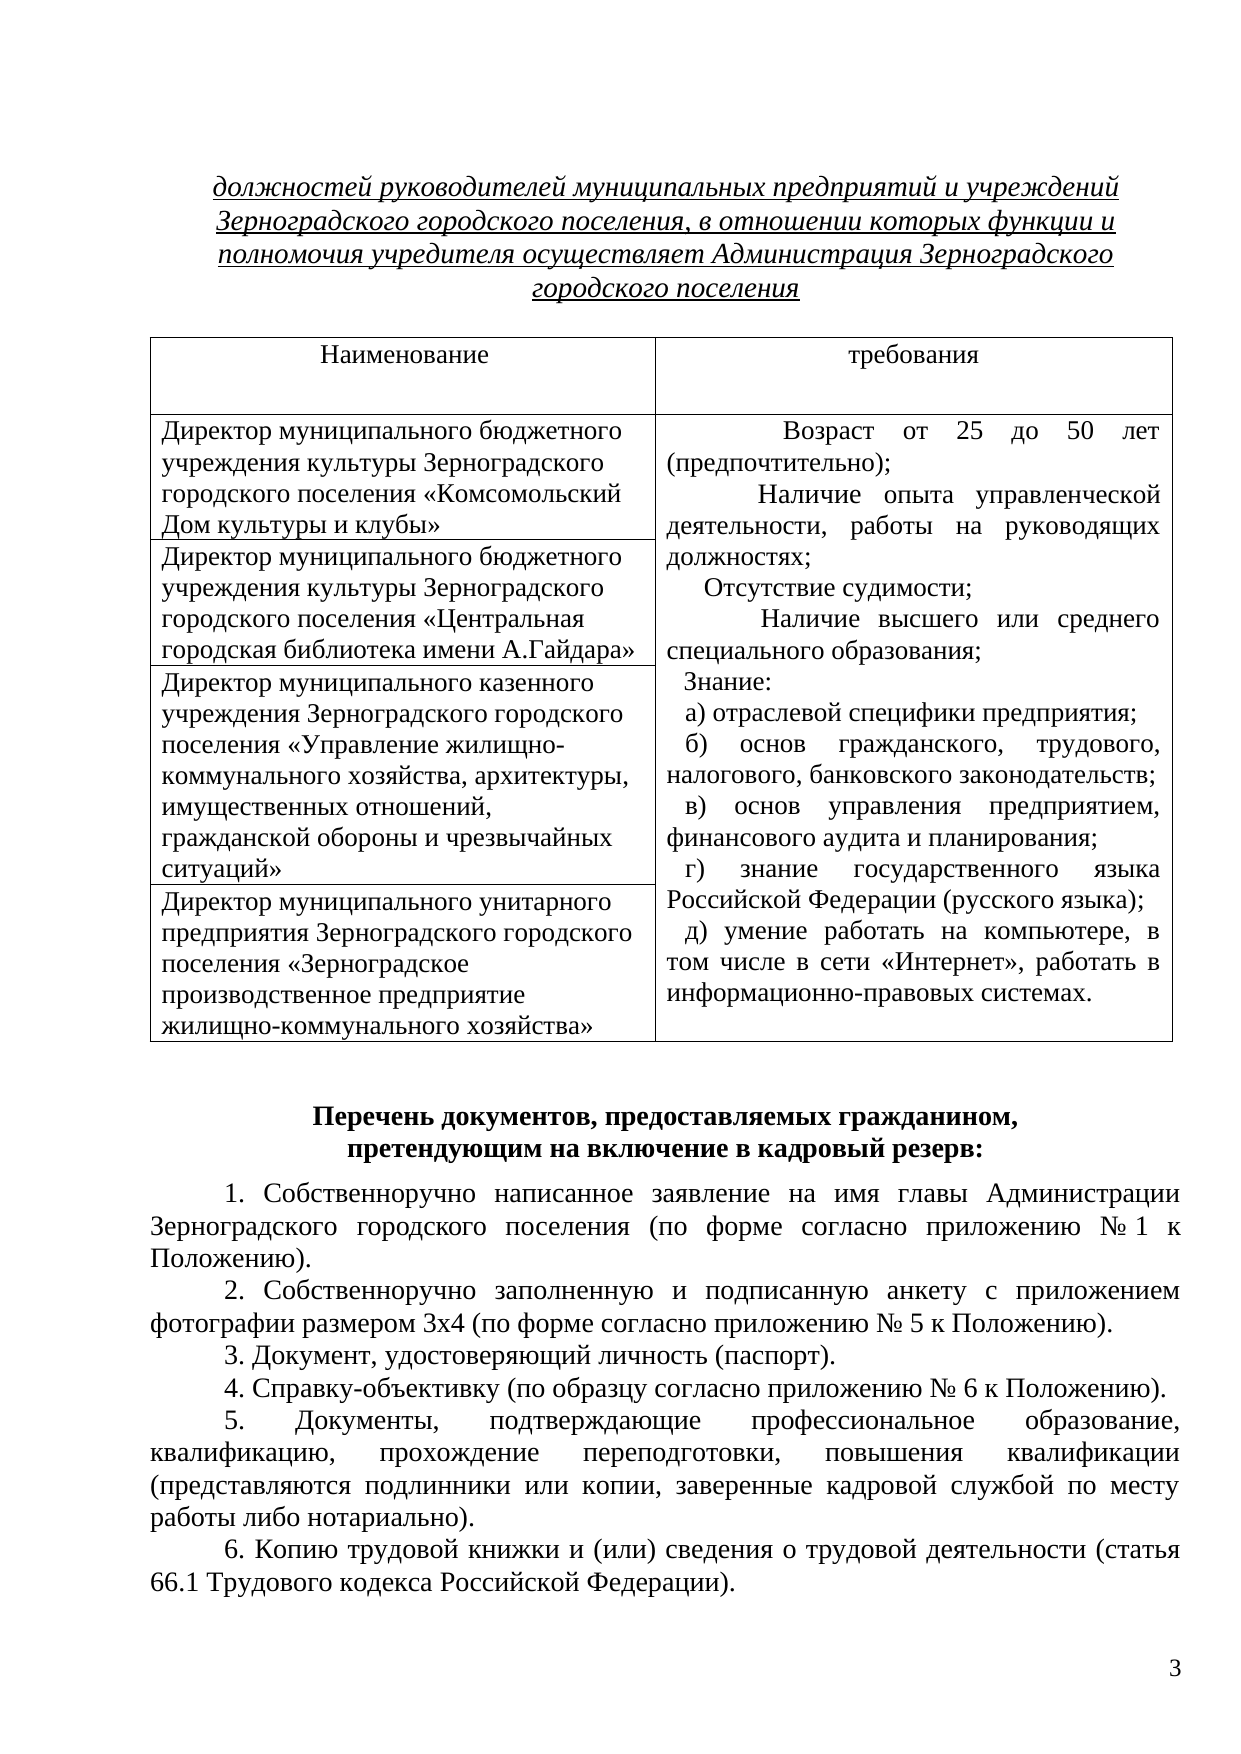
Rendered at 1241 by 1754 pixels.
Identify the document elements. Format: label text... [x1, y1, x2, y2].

table_cell Возраст от 25 до 50 лет (предпочтительно); Наличие опыта управленческой деятельности, работы на руководящих должностях; Отсутствие судимости; Наличие высшего или среднего специального образования; Знание: а) отраслевой специфики предприятия; б) основ гражданского, трудового, налогового, банковского законодательств; в) основ управления предприятием, финансового аудита и планирования; г) знание государственного языка Российской Федерации (русского языка); д) умение работать на компьютере, в том числе в сети «Интернет», работать в информационно-правовых системах. [656, 415, 1172, 1041]
text 5. Документы, подтверждающие профессиональное образование, квалификацию, прохождение переподготовки, повышения квалификации (представляются подлинники или копии, заверенные кадровой службой по месту работы либо нотариально). [150, 1403, 1181, 1533]
table_cell Директор муниципального бюджетного учреждения культуры Зерноградского городского поселения «Центральная городская библиотека имени А.Гайдара» [151, 540, 655, 665]
text претендующим на включение в кадровый резерв: [150, 1131, 1181, 1164]
text 1. Собственноручно написанное заявление на имя главы Администрации Зерноградского городского поселения (по форме согласно приложению № 1 к Положению). [150, 1176, 1181, 1273]
text 4. Справку-объективку (по образцу согласно приложению № 6 к Положению). [150, 1371, 1181, 1403]
text должностей руководителей муниципальных предприятий и учреждений Зерноградского городского поселения, в отношении которых функции и полномочия учредителя осуществляет Администрация Зерноградского городского поселения [150, 169, 1181, 304]
text 6. Копию трудовой книжки и (или) сведения о трудовой деятельности (статья 66.1 Трудового кодекса Российской Федерации). [150, 1533, 1181, 1597]
table_cell Директор муниципального бюджетного учреждения культуры Зерноградского городского поселения «Комсомольский Дом культуры и клубы» [151, 415, 655, 539]
text 2. Собственноручно заполненную и подписанную анкету с приложением фотографии размером 3х4 (по форме согласно приложению № 5 к Положению). [150, 1273, 1181, 1338]
text Перечень документов, предоставляемых гражданином, [150, 1099, 1181, 1131]
table_header требования [656, 338, 1172, 413]
table_header Наименование [151, 338, 655, 413]
table_cell Директор муниципального казенного учреждения Зерноградского городского поселения «Управление жилищно-коммунального хозяйства, архитектуры, имущественных отношений, гражданской обороны и чрезвычайных ситуаций» [151, 666, 655, 884]
text 3. Документ, удостоверяющий личность (паспорт). [150, 1338, 1181, 1371]
table_cell Директор муниципального унитарного предприятия Зерноградского городского поселения «Зерноградское производственное предприятие жилищно-коммунального хозяйства» [151, 885, 655, 1041]
